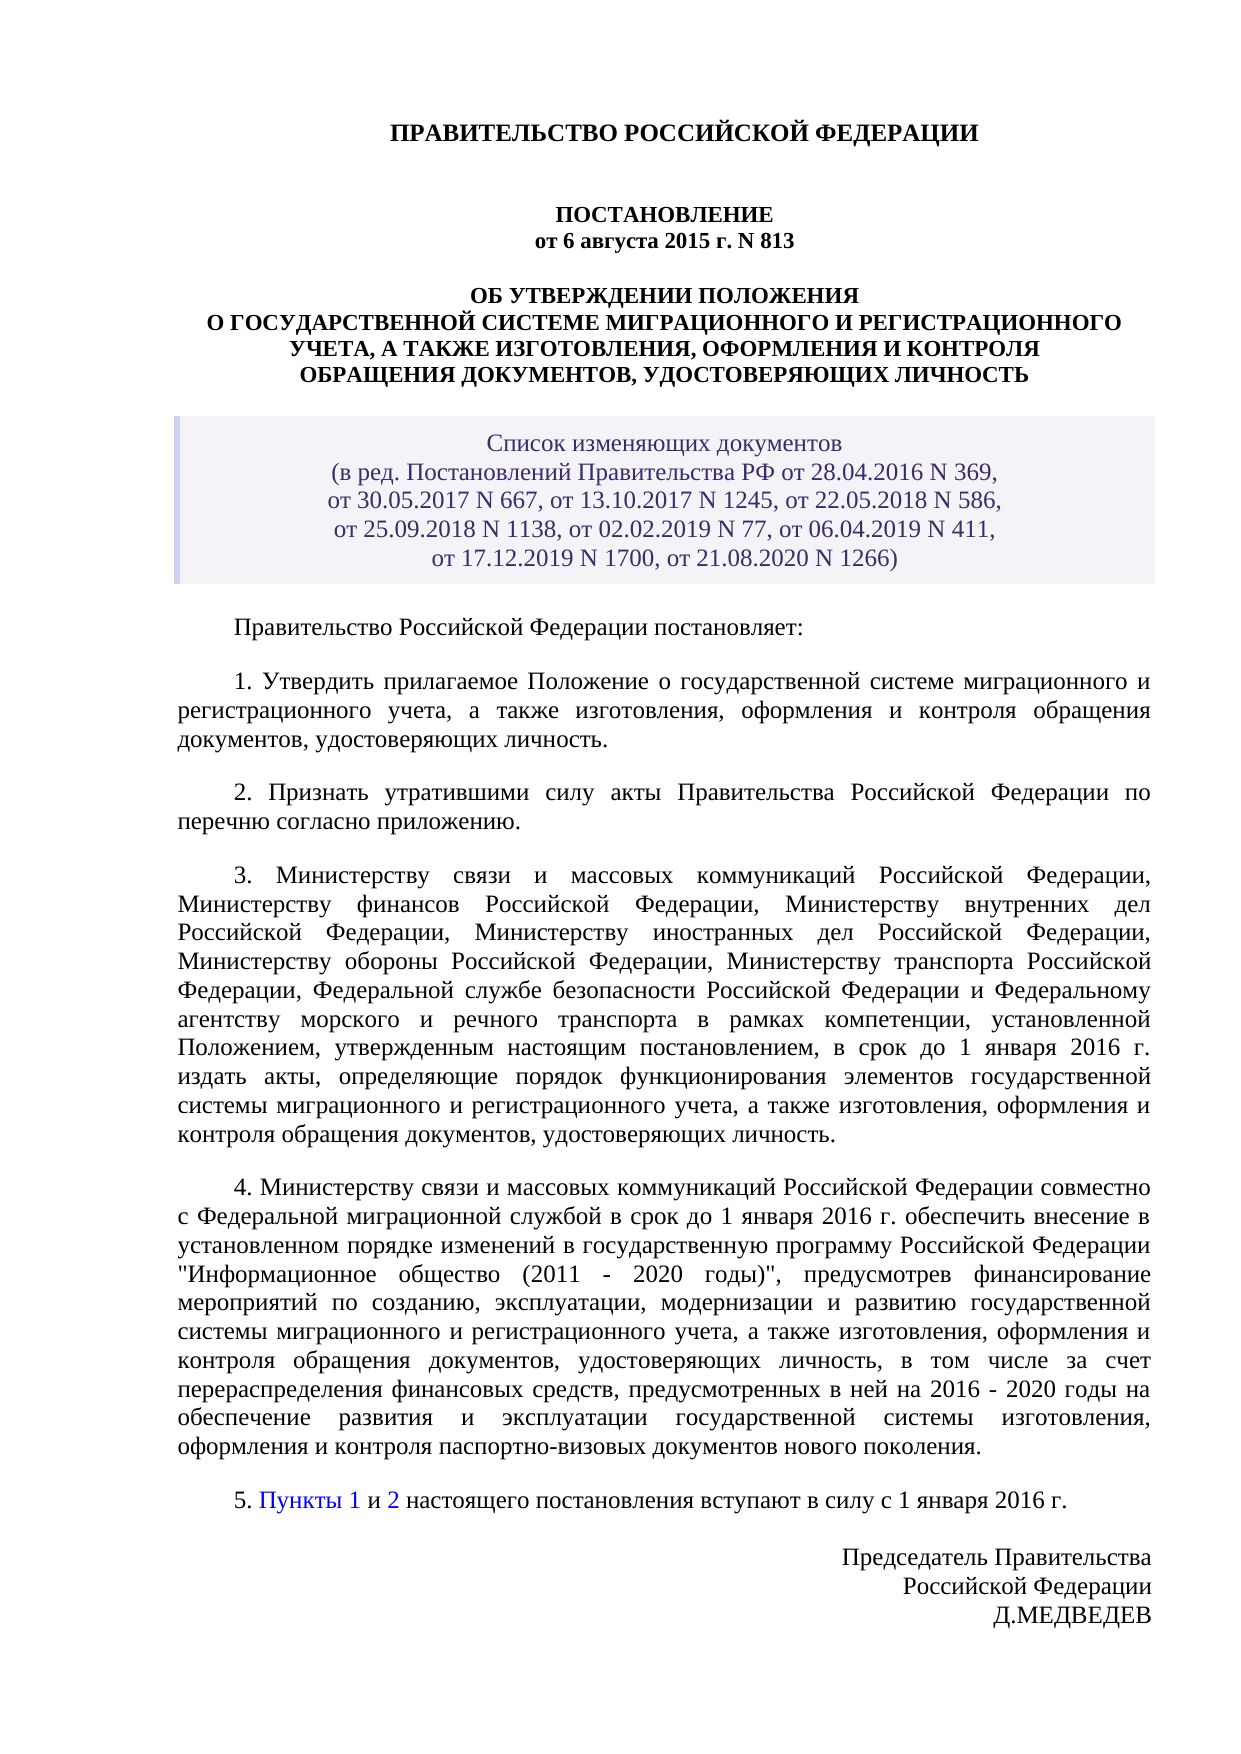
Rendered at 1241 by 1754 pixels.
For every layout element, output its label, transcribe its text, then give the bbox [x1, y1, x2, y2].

text 1. Утвердить прилагаемое Положение о государственной системе миграционного и регистрационного учета, а также изготовления, оформления и контроля обращения документов, удостоверяющих личность. [177, 666, 1152, 752]
text от 6 августа 2015 г. N 813 [177, 227, 1152, 253]
text О ГОСУДАРСТВЕННОЙ СИСТЕМЕ МИГРАЦИОННОГО И РЕГИСТРАЦИОННОГО [177, 308, 1152, 335]
text Российской Федерации [177, 1571, 1152, 1600]
text 2. Признать утратившими силу акты Правительства Российской Федерации по перечню согласно приложению. [177, 777, 1152, 835]
text 5. Пункты 1 и 2 настоящего постановления вступают в силу с 1 января 2016 г. [177, 1485, 1152, 1514]
table_header Список изменяющих документов (в ред. Постановлений Правительства РФ от 28.04.2016 N 369, от 30.05.2017 N 667, от 13.10.2017 N 1245, от 22.05.2018 N 586, от 25.09.2018 N 1138, от 02.02.2019 N 77, от 06.04.2019 N 411, от 17.12.2019 N 1700, от 21.08.2020 N 1266) [180, 416, 1149, 584]
text ПОСТАНОВЛЕНИЕ [177, 201, 1152, 227]
text ОБРАЩЕНИЯ ДОКУМЕНТОВ, УДОСТОВЕРЯЮЩИХ ЛИЧНОСТЬ [177, 361, 1152, 388]
text Председатель Правительства [177, 1542, 1152, 1571]
text ОБ УТВЕРЖДЕНИИ ПОЛОЖЕНИЯ [177, 282, 1152, 308]
text Правительство Российской Федерации постановляет: [177, 612, 1152, 641]
text 3. Министерству связи и массовых коммуникаций Российской Федерации, Министерству финансов Российской Федерации, Министерству внутренних дел Российской Федерации, Министерству иностранных дел Российской Федерации, Министерству обороны Российской Федерации, Министерству транспорта Российской Федерации, Федеральной службе безопасности Российской Федерации и Федеральному агентству морского и речного транспорта в рамках компетенции, установленной Положением, утвержденным настоящим постановлением, в срок до 1 января 2016 г. издать акты, определяющие порядок функционирования элементов государственной системы миграционного и регистрационного учета, а также изготовления, оформления и контроля обращения документов, удостоверяющих личность. [177, 860, 1152, 1147]
text УЧЕТА, А ТАКЖЕ ИЗГОТОВЛЕНИЯ, ОФОРМЛЕНИЯ И КОНТРОЛЯ [177, 335, 1152, 361]
text Д.МЕДВЕДЕВ [177, 1600, 1152, 1629]
text ПРАВИТЕЛЬСТВО РОССИЙСКОЙ ФЕДЕРАЦИИ [177, 118, 1152, 147]
text 4. Министерству связи и массовых коммуникаций Российской Федерации совместно с Федеральной миграционной службой в срок до 1 января 2016 г. обеспечить внесение в установленном порядке изменений в государственную программу Российской Федерации "Информационное общество (2011 - 2020 годы)", предусмотрев финансирование мероприятий по созданию, эксплуатации, модернизации и развитию государственной системы миграционного и регистрационного учета, а также изготовления, оформления и контроля обращения документов, удостоверяющих личность, в том числе за счет перераспределения финансовых средств, предусмотренных в ней на 2016 - 2020 годы на обеспечение развития и эксплуатации государственной системы изготовления, оформления и контроля паспортно-визовых документов нового поколения. [177, 1172, 1152, 1460]
